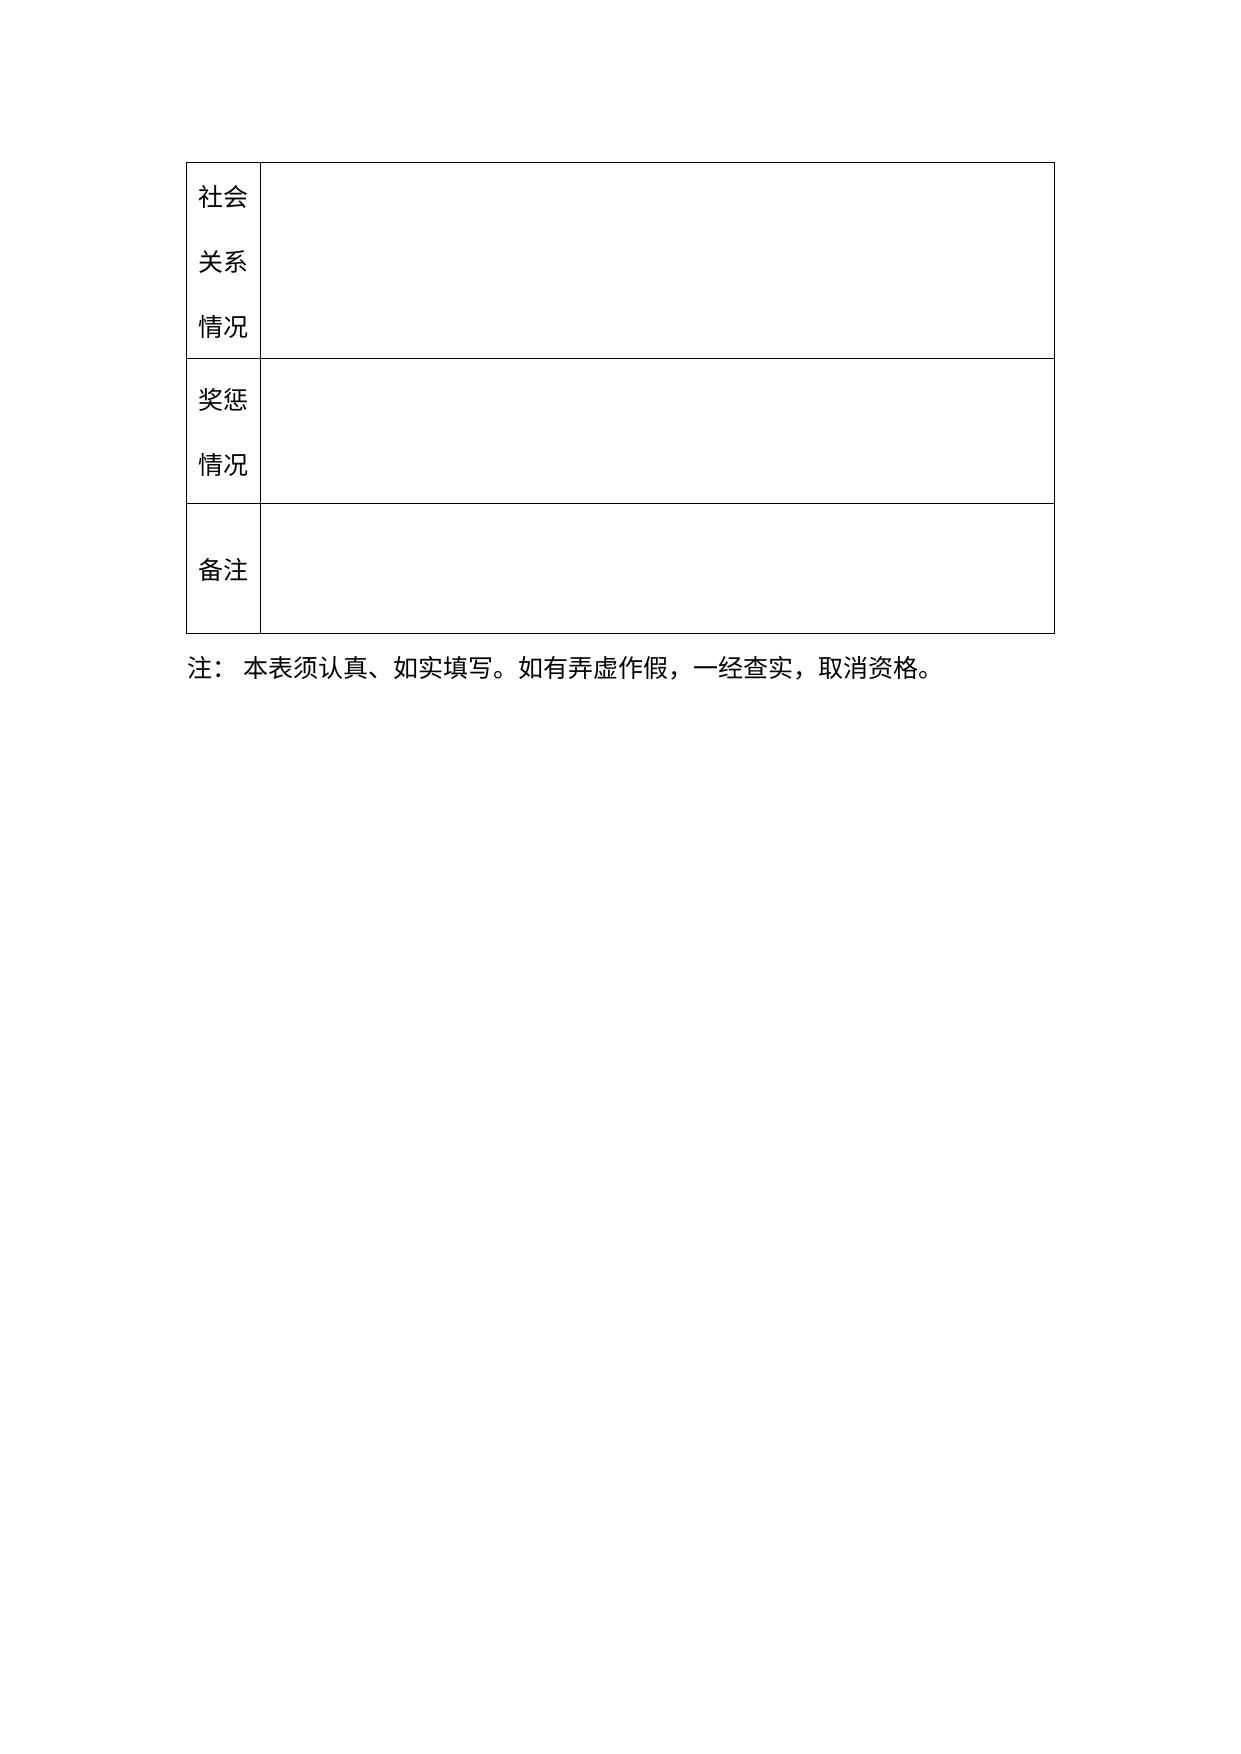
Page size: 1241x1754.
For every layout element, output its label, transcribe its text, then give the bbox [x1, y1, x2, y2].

table_cell [261, 163, 1054, 358]
table_cell 家庭成员主要社会关系情况 [187, 163, 260, 358]
table_cell [261, 359, 1054, 503]
table_cell [261, 504, 1054, 633]
table_cell 奖惩情况 [187, 359, 260, 503]
table_cell 备注 [187, 504, 260, 633]
text 注： 本表须认真、如实填写。如有弄虚作假，一经查实，取消资格。 [187, 634, 1053, 699]
